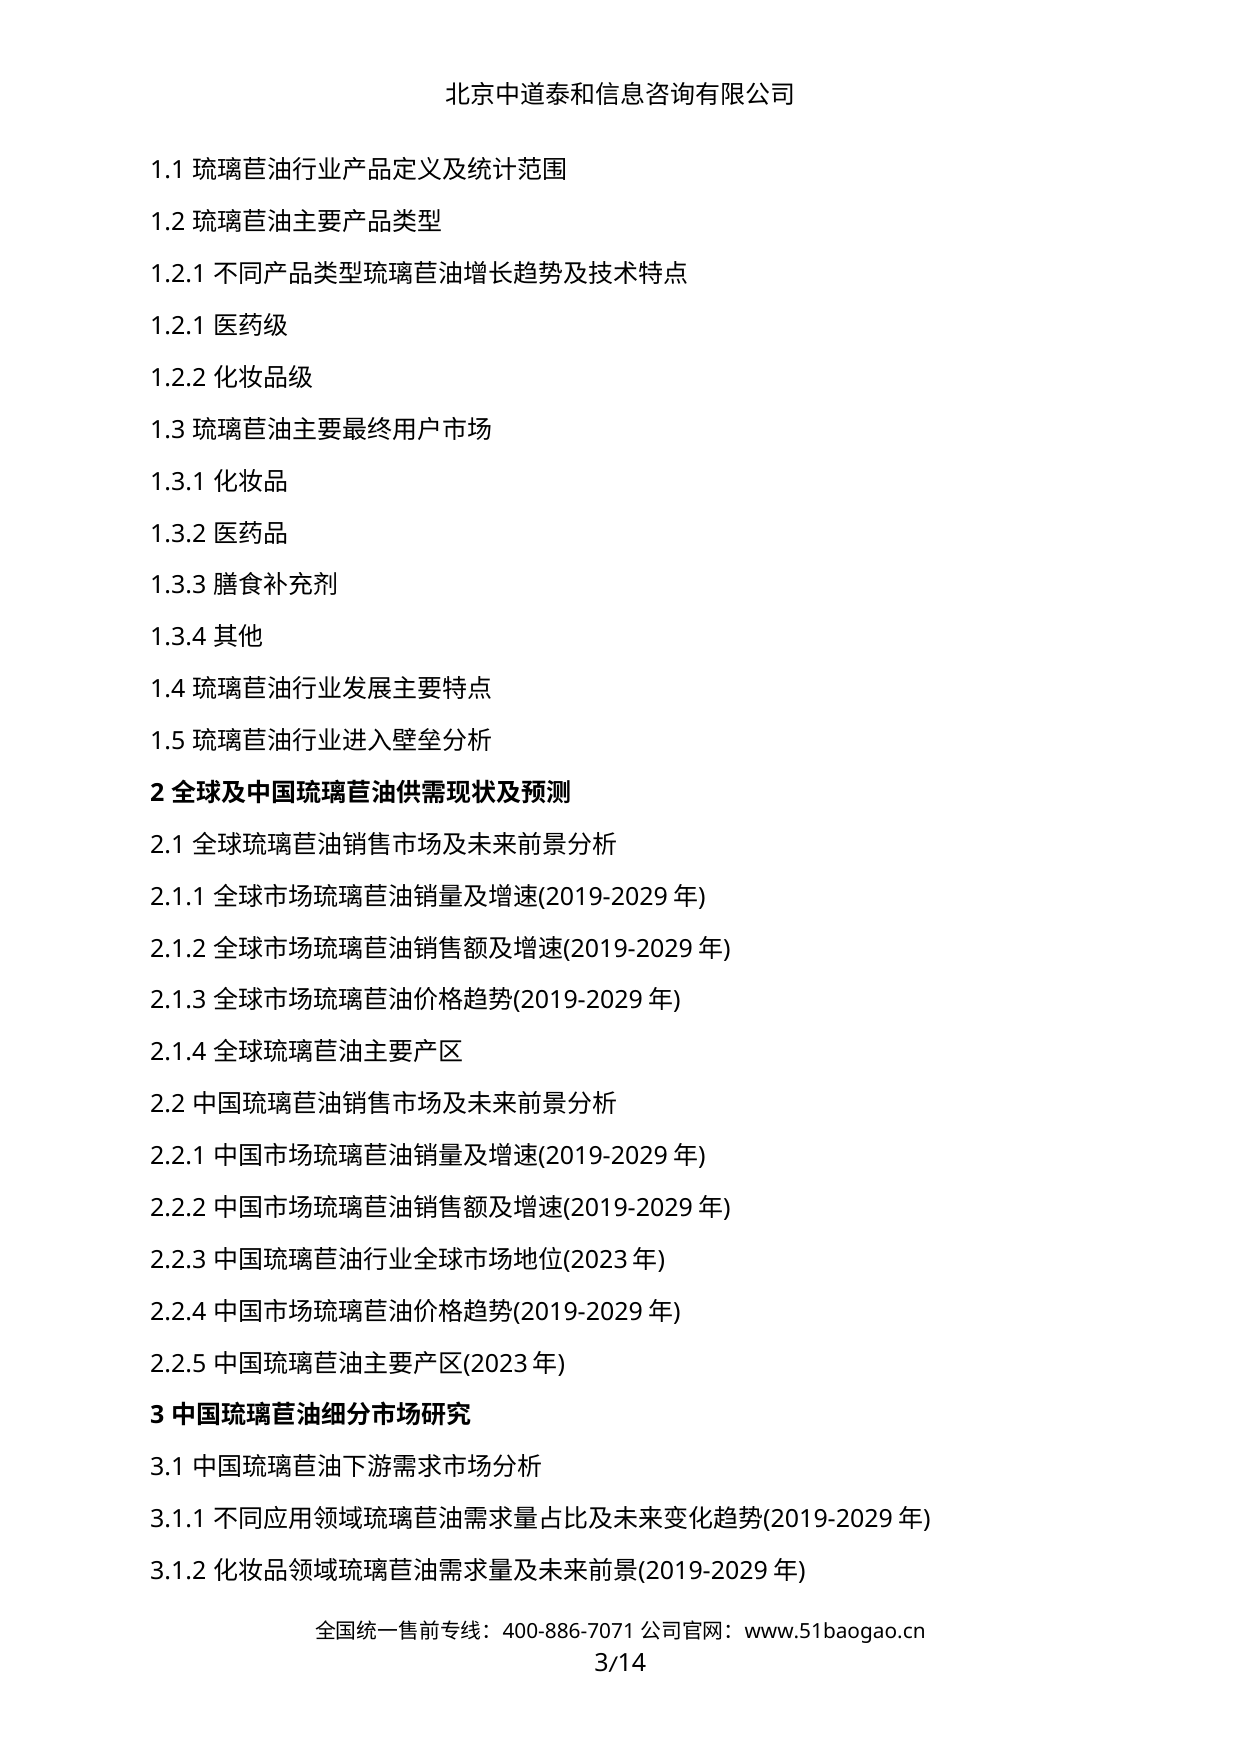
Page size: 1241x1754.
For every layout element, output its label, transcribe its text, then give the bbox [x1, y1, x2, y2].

text 2.2.3 中国琉璃苣油行业全球市场地位(2023年) [150, 1239, 1090, 1276]
text 2.1.1 全球市场琉璃苣油销量及增速(2019-2029年) [150, 876, 1090, 912]
text 2 全球及中国琉璃苣油供需现状及预测 [150, 772, 1090, 809]
text 2.1 全球琉璃苣油销售市场及未来前景分析 [150, 824, 1090, 861]
text 2.2 中国琉璃苣油销售市场及未来前景分析 [150, 1084, 1090, 1120]
text 3.1.2 化妆品领域琉璃苣油需求量及未来前景(2019-2029年) [150, 1551, 1090, 1587]
text 2.2.2 中国市场琉璃苣油销售额及增速(2019-2029年) [150, 1187, 1090, 1224]
text 1.2.2 化妆品级 [150, 357, 1090, 394]
text 1.3 琉璃苣油主要最终用户市场 [150, 409, 1090, 446]
text 2.1.4 全球琉璃苣油主要产区 [150, 1032, 1090, 1068]
text 1.2 琉璃苣油主要产品类型 [150, 202, 1090, 238]
text 1.2.1 医药级 [150, 306, 1090, 342]
text 3 中国琉璃苣油细分市场研究 [150, 1395, 1090, 1431]
text 1.3.1 化妆品 [150, 461, 1090, 497]
text 3.1 中国琉璃苣油下游需求市场分析 [150, 1447, 1090, 1483]
text 2.1.2 全球市场琉璃苣油销售额及增速(2019-2029年) [150, 928, 1090, 964]
text 3.1.1 不同应用领域琉璃苣油需求量占比及未来变化趋势(2019-2029年) [150, 1499, 1090, 1535]
text 1.5 琉璃苣油行业进入壁垒分析 [150, 721, 1090, 757]
text 1.3.2 医药品 [150, 513, 1090, 549]
text 2.1.3 全球市场琉璃苣油价格趋势(2019-2029年) [150, 980, 1090, 1016]
text 1.2.1 不同产品类型琉璃苣油增长趋势及技术特点 [150, 254, 1090, 290]
text 1.3.4 其他 [150, 617, 1090, 653]
text 1.1 琉璃苣油行业产品定义及统计范围 [150, 150, 1090, 186]
text 2.2.4 中国市场琉璃苣油价格趋势(2019-2029年) [150, 1291, 1090, 1327]
text 2.2.1 中国市场琉璃苣油销量及增速(2019-2029年) [150, 1136, 1090, 1172]
text 2.2.5 中国琉璃苣油主要产区(2023年) [150, 1343, 1090, 1379]
text 1.4 琉璃苣油行业发展主要特点 [150, 669, 1090, 705]
text 1.3.3 膳食补充剂 [150, 565, 1090, 601]
